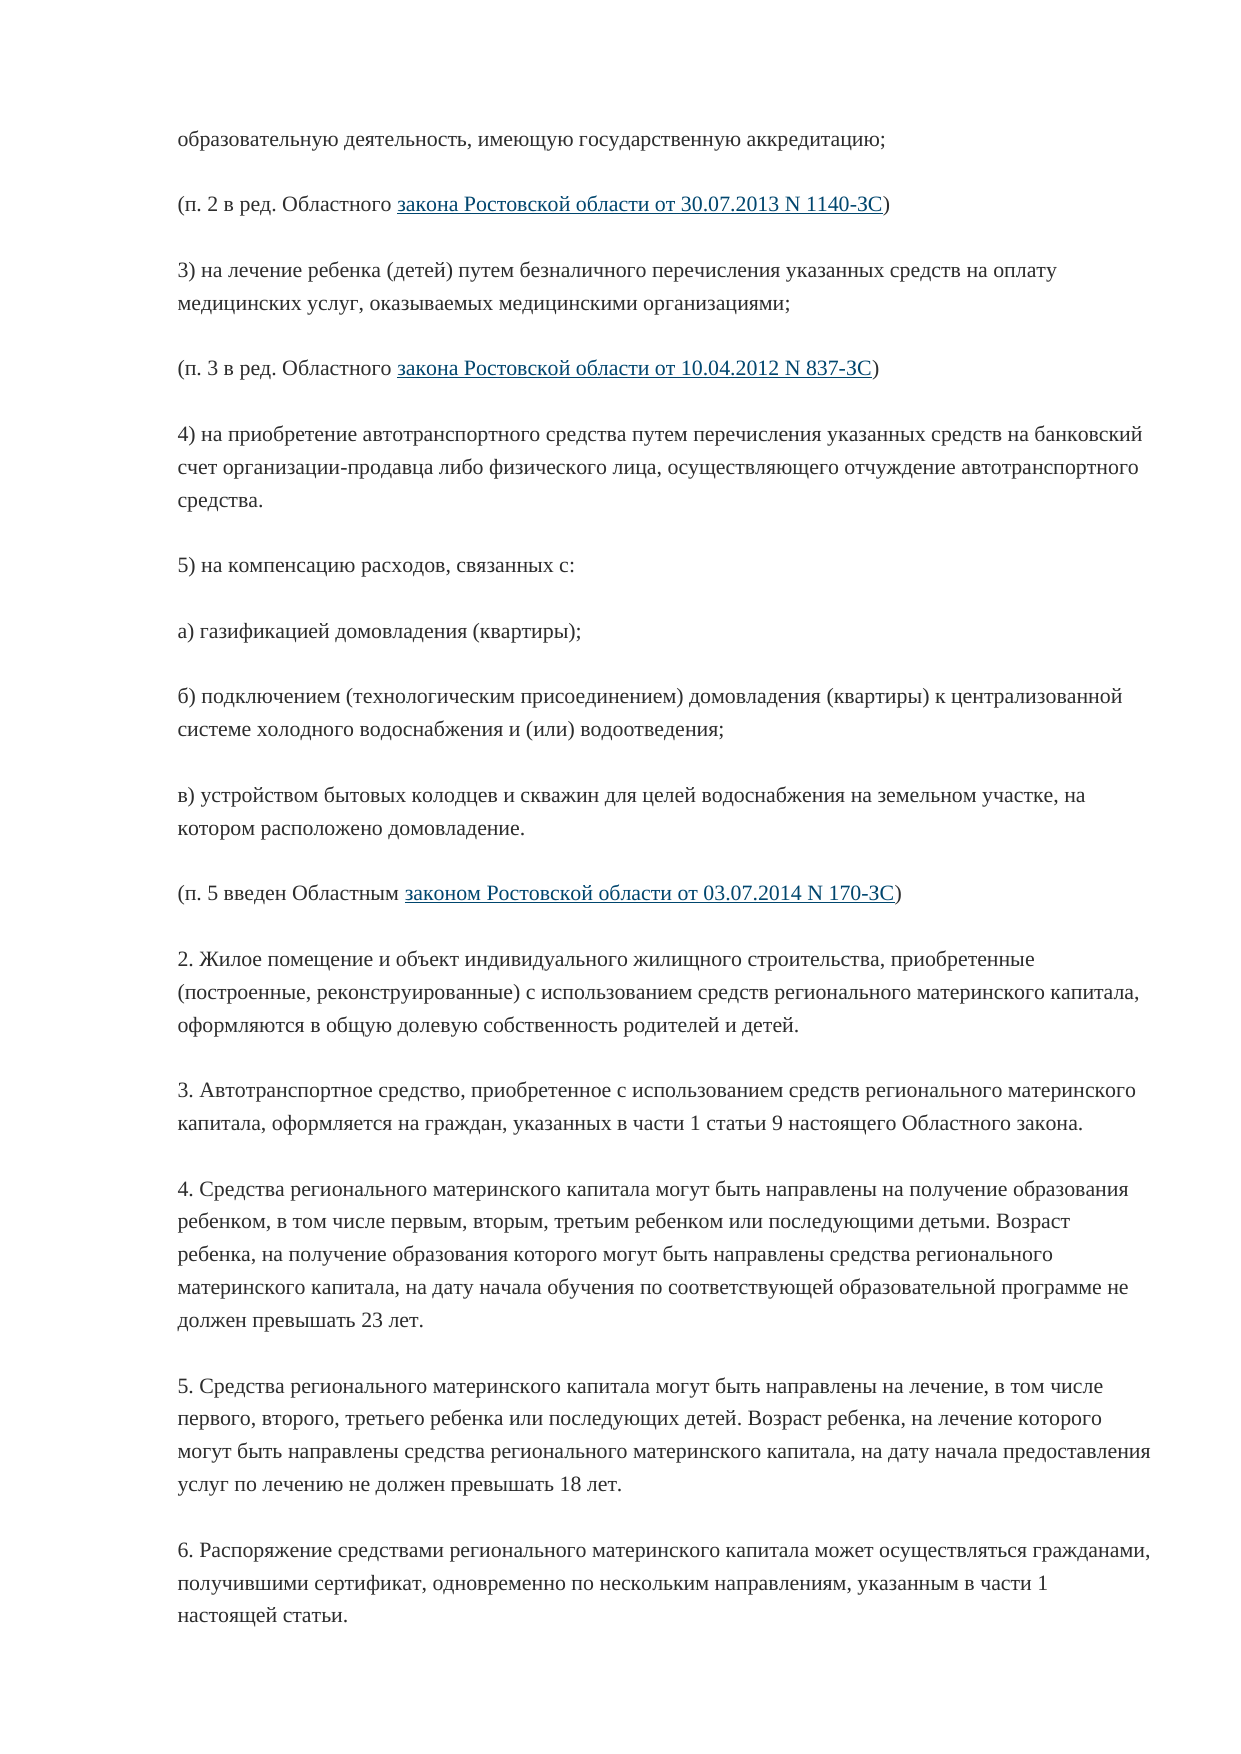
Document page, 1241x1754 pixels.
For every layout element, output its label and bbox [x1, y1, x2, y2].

text [177, 118, 1152, 1627]
